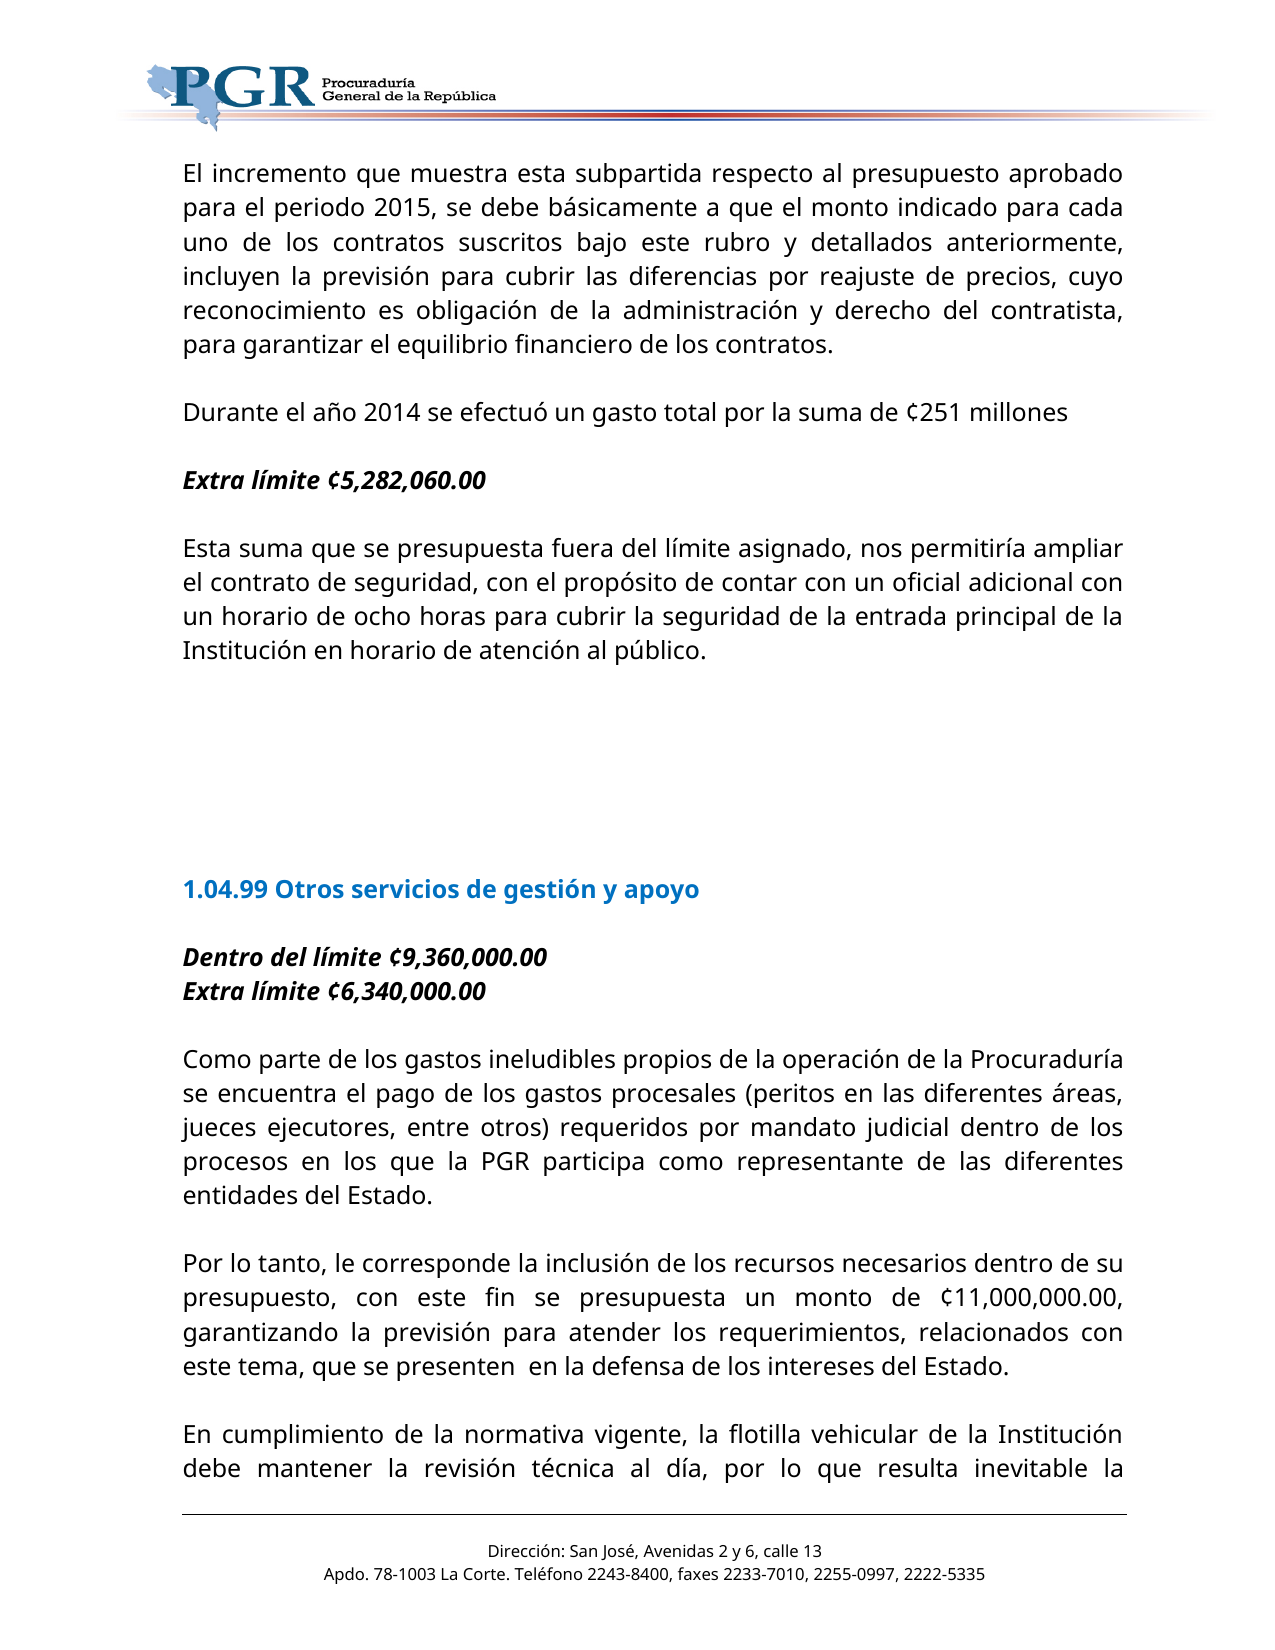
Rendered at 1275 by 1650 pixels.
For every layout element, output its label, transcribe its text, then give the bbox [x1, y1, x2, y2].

text Dentro del límite ¢9,360,000.00 [182, 939, 1125, 973]
picture [108, 64, 1222, 132]
text Extra límite ¢5,282,060.00 [182, 463, 1125, 497]
text Como parte de los gastos ineludibles propios de la operación de la Procuraduría se encuentra el pago de los gastos procesales (peritos en las diferentes áreas, jueces ejecutores, entre otros) requeridos por mandato judicial dentro de los procesos en los que la PGR participa como representante de las diferentes entidades del Estado. [182, 1042, 1125, 1212]
text Esta suma que se presupuesta fuera del límite asignado, nos permitiría ampliar el contrato de seguridad, con el propósito de contar con un oficial adicional con un horario de ocho horas para cubrir la seguridad de la entrada principal de la Institución en horario de atención al público. [182, 531, 1125, 667]
text Extra límite ¢6,340,000.00 [182, 973, 1125, 1008]
text Durante el año 2014 se efectuó un gasto total por la suma de ¢251 millones [182, 394, 1125, 428]
text El incremento que muestra esta subpartida respecto al presupuesto aprobado para el periodo 2015, se debe básicamente a que el monto indicado para cada uno de los contratos suscritos bajo este rubro y detallados anteriormente, incluyen la previsión para cubrir las diferencias por reajuste de precios, cuyo reconocimiento es obligación de la administración y derecho del contratista, para garantizar el equilibrio financiero de los contratos. [182, 156, 1125, 360]
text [182, 1416, 1125, 1484]
text Por lo tanto, le corresponde la inclusión de los recursos necesarios dentro de su presupuesto, con este fin se presupuesta un monto de ¢11,000,000.00, garantizando la previsión para atender los requerimientos, relacionados con este tema, que se presenten en la defensa de los intereses del Estado. [182, 1246, 1125, 1382]
subtitle 1.04.99 Otros servicios de gestión y apoyo [182, 871, 1125, 905]
